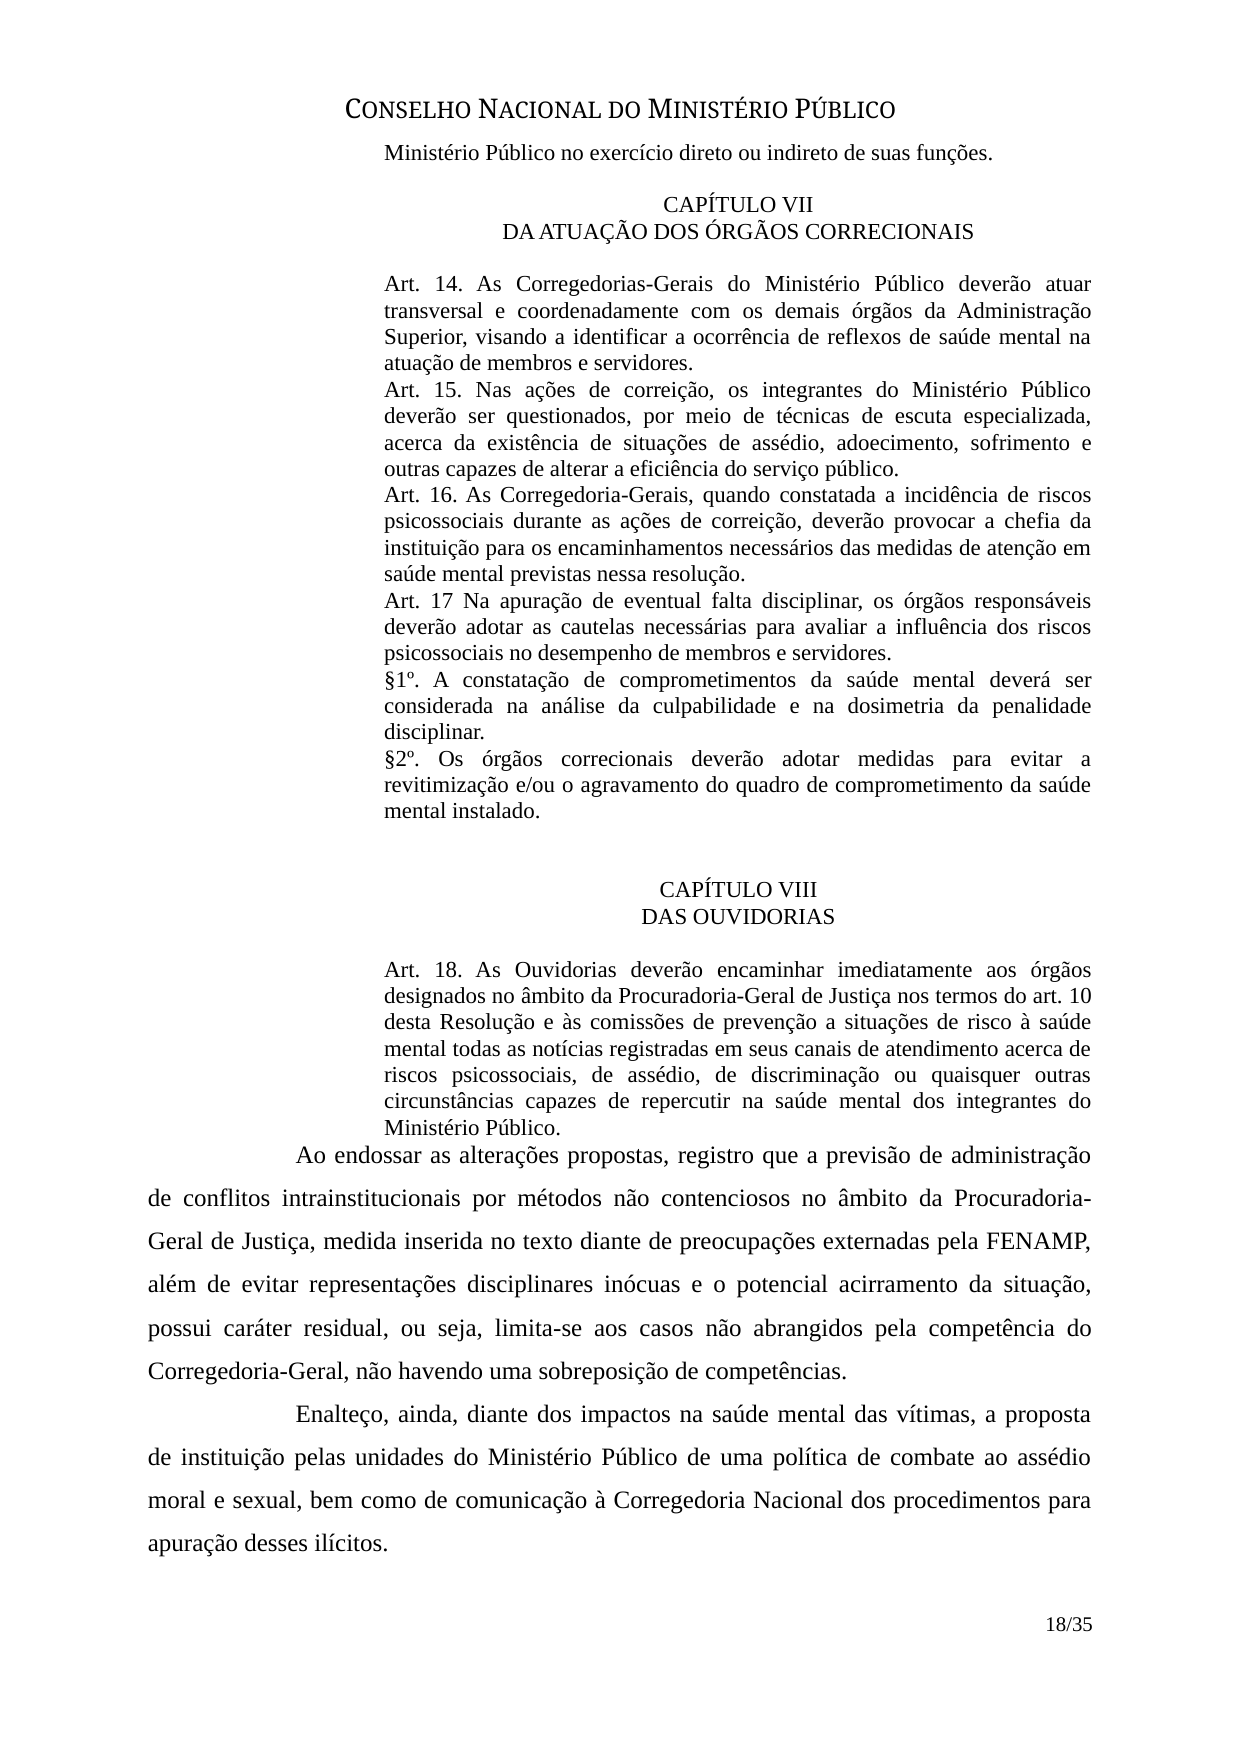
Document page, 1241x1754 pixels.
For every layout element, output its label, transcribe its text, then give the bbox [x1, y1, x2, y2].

text Art. 18. As Ouvidorias deverão encaminhar imediatamente aos órgãos designados no âmbito da Procuradoria-Geral de Justiça nos termos do art. 10 desta Resolução e às comissões de prevenção a situações de risco à saúde mental todas as notícias registradas em seus canais de atendimento acerca de riscos psicossociais, de assédio, de discriminação ou quaisquer outras circunstâncias capazes de repercutir na saúde mental dos integrantes do Ministério Público. [384, 956, 1092, 1140]
text Art. 17 Na apuração de eventual falta disciplinar, os órgãos responsáveis deverão adotar as cautelas necessárias para avaliar a influência dos riscos psicossociais no desempenho de membros e servidores. [384, 587, 1092, 666]
text Art. 14. As Corregedorias-Gerais do Ministério Público deverão atuar transversal e coordenadamente com os demais órgãos da Administração Superior, visando a identificar a ocorrência de reflexos de saúde mental na atuação de membros e servidores. [384, 270, 1092, 376]
text §2º. Os órgãos correcionais deverão adotar medidas para evitar a revitimização e/ou o agravamento do quadro de comprometimento da saúde mental instalado. [384, 745, 1092, 824]
text CAPÍTULO VIII [384, 877, 1092, 903]
text DA ATUAÇÃO DOS ÓRGÃOS CORRECIONAIS [384, 218, 1092, 244]
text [384, 139, 1092, 165]
text Art. 16. As Corregedoria-Gerais, quando constatada a incidência de riscos psicossociais durante as ações de correição, deverão provocar a chefia da instituição para os encaminhamentos necessários das medidas de atenção em saúde mental previstas nessa resolução. [384, 481, 1092, 587]
text Enalteço, ainda, diante dos impactos na saúde mental das vítimas, a proposta de instituição pelas unidades do Ministério Público de uma política de combate ao assédio moral e sexual, bem como de comunicação à Corregedoria Nacional dos procedimentos para apuração desses ilícitos. [148, 1399, 1092, 1557]
text DAS OUVIDORIAS [384, 903, 1092, 929]
text Art. 15. Nas ações de correição, os integrantes do Ministério Público deverão ser questionados, por meio de técnicas de escuta especializada, acerca da existência de situações de assédio, adoecimento, sofrimento e outras capazes de alterar a eficiência do serviço público. [384, 376, 1092, 481]
text §1º. A constatação de comprometimentos da saúde mental deverá ser considerada na análise da culpabilidade e na dosimetria da penalidade disciplinar. [384, 666, 1092, 745]
text CAPÍTULO VII [384, 191, 1092, 218]
text Ao endossar as alterações propostas, registro que a previsão de administração de conflitos intrainstitucionais por métodos não contenciosos no âmbito da Procuradoria-Geral de Justiça, medida inserida no texto diante de preocupações externadas pela FENAMP, além de evitar representações disciplinares inócuas e o potencial acirramento da situação, possui caráter residual, ou seja, limita-se aos casos não abrangidos pela competência do Corregedoria-Geral, não havendo uma sobreposição de competências. [148, 1140, 1092, 1384]
